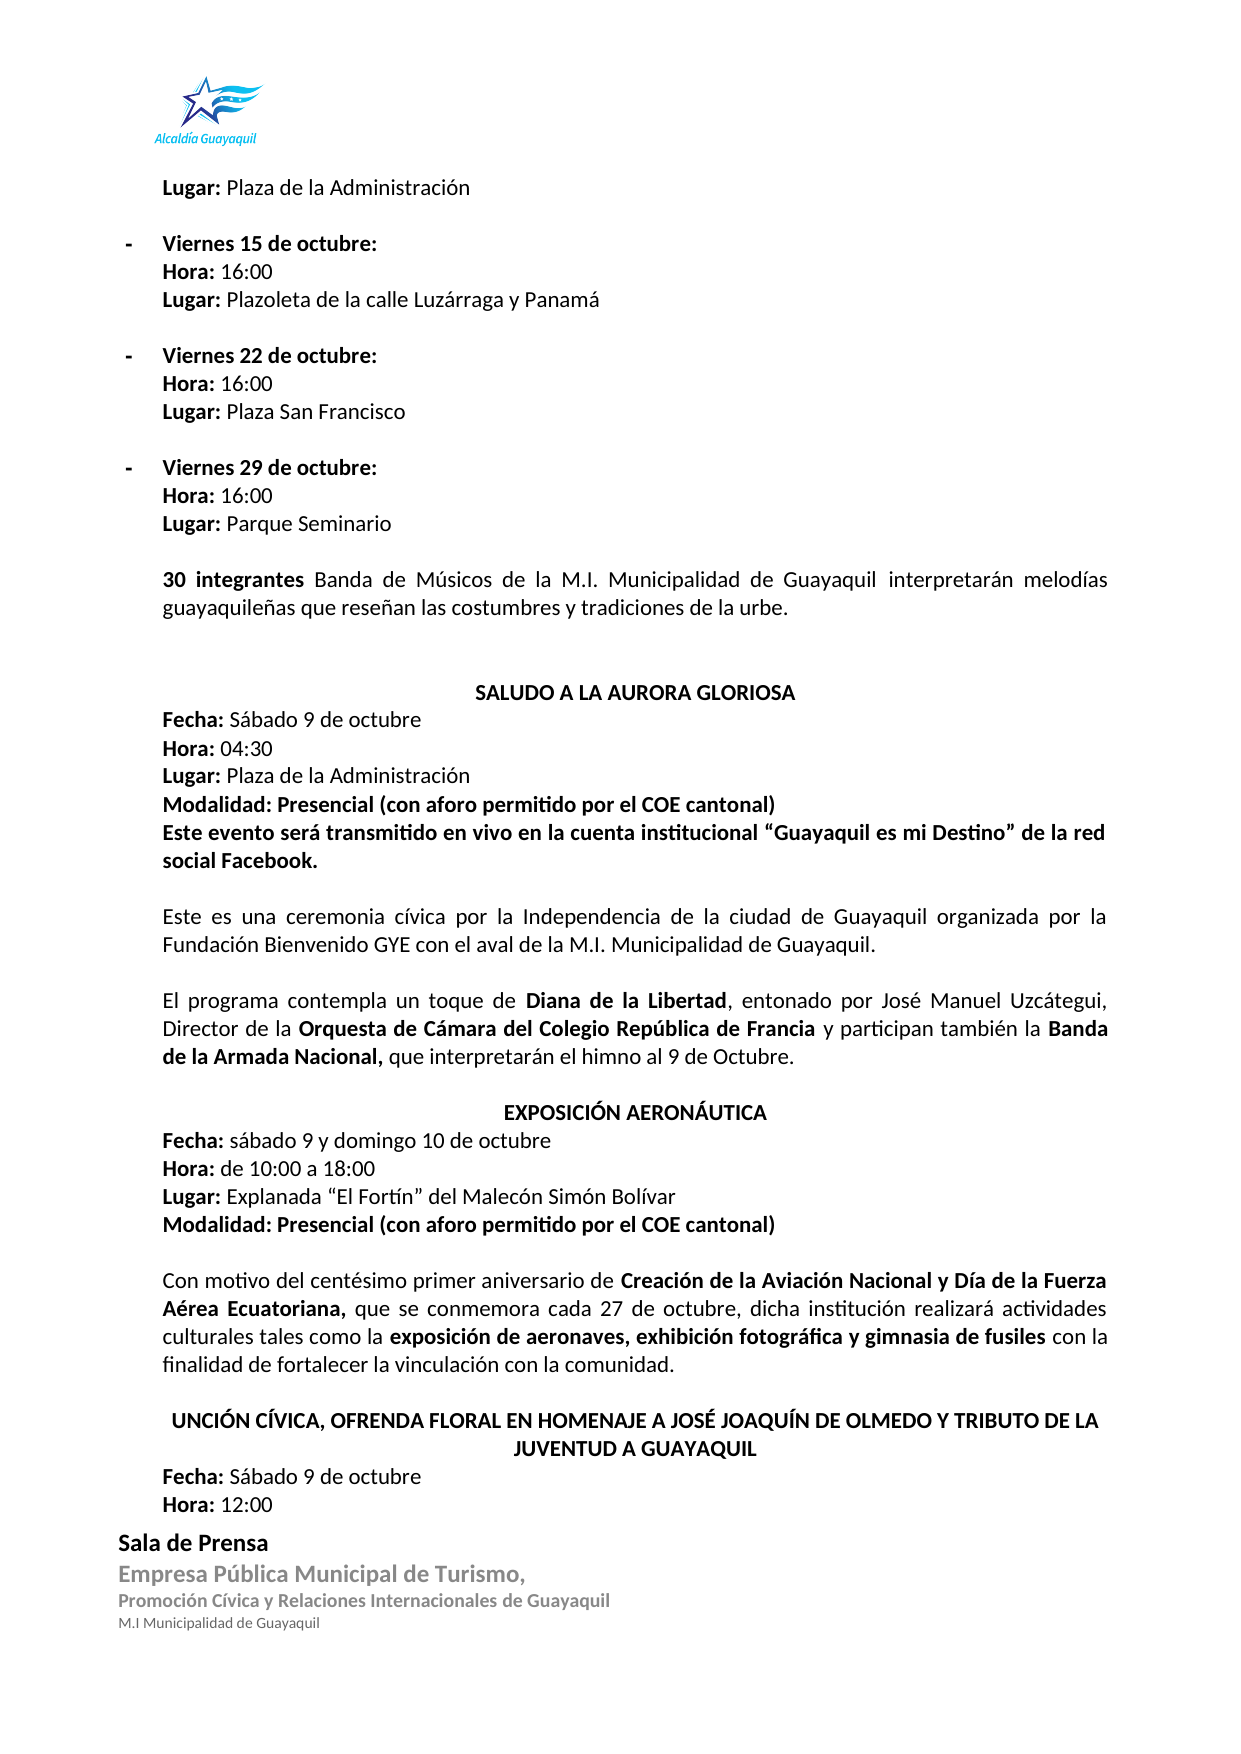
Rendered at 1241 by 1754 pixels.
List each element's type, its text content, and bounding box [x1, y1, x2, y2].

picture [149, 71, 268, 149]
text El programa contempla un toque de Diana de la Libertad, entonado por José Manuel Uzcátegui, Director de la Orquesta de Cámara del Colegio República de Francia y participan también la Banda de la Armada Nacional, que interpretarán el himno al 9 de Octubre. [162, 986, 1108, 1070]
text Modalidad: Presencial (con aforo permitido por el COE cantonal) [162, 790, 1108, 818]
list Hora: 16:00 [162, 481, 1108, 509]
list Hora: 16:00 [162, 369, 1108, 397]
text Fecha: Sábado 9 de octubre [162, 706, 1108, 734]
text Modalidad: Presencial (con aforo permitido por el COE cantonal) [162, 1210, 1108, 1238]
text Fecha: Sábado 9 de octubre [162, 1462, 1108, 1490]
text Lugar: Plaza de la Administración [162, 762, 1108, 790]
list Viernes 15 de octubre: [125, 229, 1108, 257]
list Viernes 29 de octubre: [125, 453, 1108, 481]
list Hora: 16:00 [162, 257, 1108, 285]
text Este es una ceremonia cívica por la Independencia de la ciudad de Guayaquil organizada por la Fundación Bienvenido GYE con el aval de la M.I. Municipalidad de Guayaquil. [162, 902, 1108, 958]
text Este evento será transmitido en vivo en la cuenta institucional “Guayaquil es mi Destino” de la red social Facebook. [162, 818, 1108, 874]
list Viernes 22 de octubre: [125, 341, 1108, 369]
text 30 integrantes Banda de Músicos de la M.I. Municipalidad de Guayaquil interpretarán melodías guayaquileñas que reseñan las costumbres y tradiciones de la urbe. [162, 566, 1108, 622]
list Lugar: Plaza de la Administración [162, 173, 1108, 201]
text Hora: 12:00 [162, 1490, 1108, 1518]
text Fecha: sábado 9 y domingo 10 de octubre [162, 1126, 1108, 1154]
text UNCIÓN CÍVICA, OFRENDA FLORAL EN HOMENAJE A JOSÉ JOAQUÍN DE OLMEDO Y TRIBUTO DE LA JUVENTUD A GUAYAQUIL [162, 1406, 1108, 1462]
text Hora: de 10:00 a 18:00 [162, 1154, 1108, 1182]
text EXPOSICIÓN AERONÁUTICA [162, 1098, 1108, 1126]
text SALUDO A LA AURORA GLORIOSA [162, 678, 1108, 706]
list Lugar: Plazoleta de la calle Luzárraga y Panamá [162, 285, 1108, 313]
text Hora: 04:30 [162, 734, 1108, 762]
list Lugar: Parque Seminario [162, 509, 1108, 537]
list Lugar: Plaza San Francisco [162, 397, 1108, 425]
text Con motivo del centésimo primer aniversario de Creación de la Aviación Nacional y Día de la Fuerza Aérea Ecuatoriana, que se conmemora cada 27 de octubre, dicha institución realizará actividades culturales tales como la exposición de aeronaves, exhibición fotográfica y gimnasia de fusiles con la finalidad de fortalecer la vinculación con la comunidad. [162, 1266, 1108, 1378]
text Lugar: Explanada “El Fortín” del Malecón Simón Bolívar [162, 1182, 1108, 1210]
